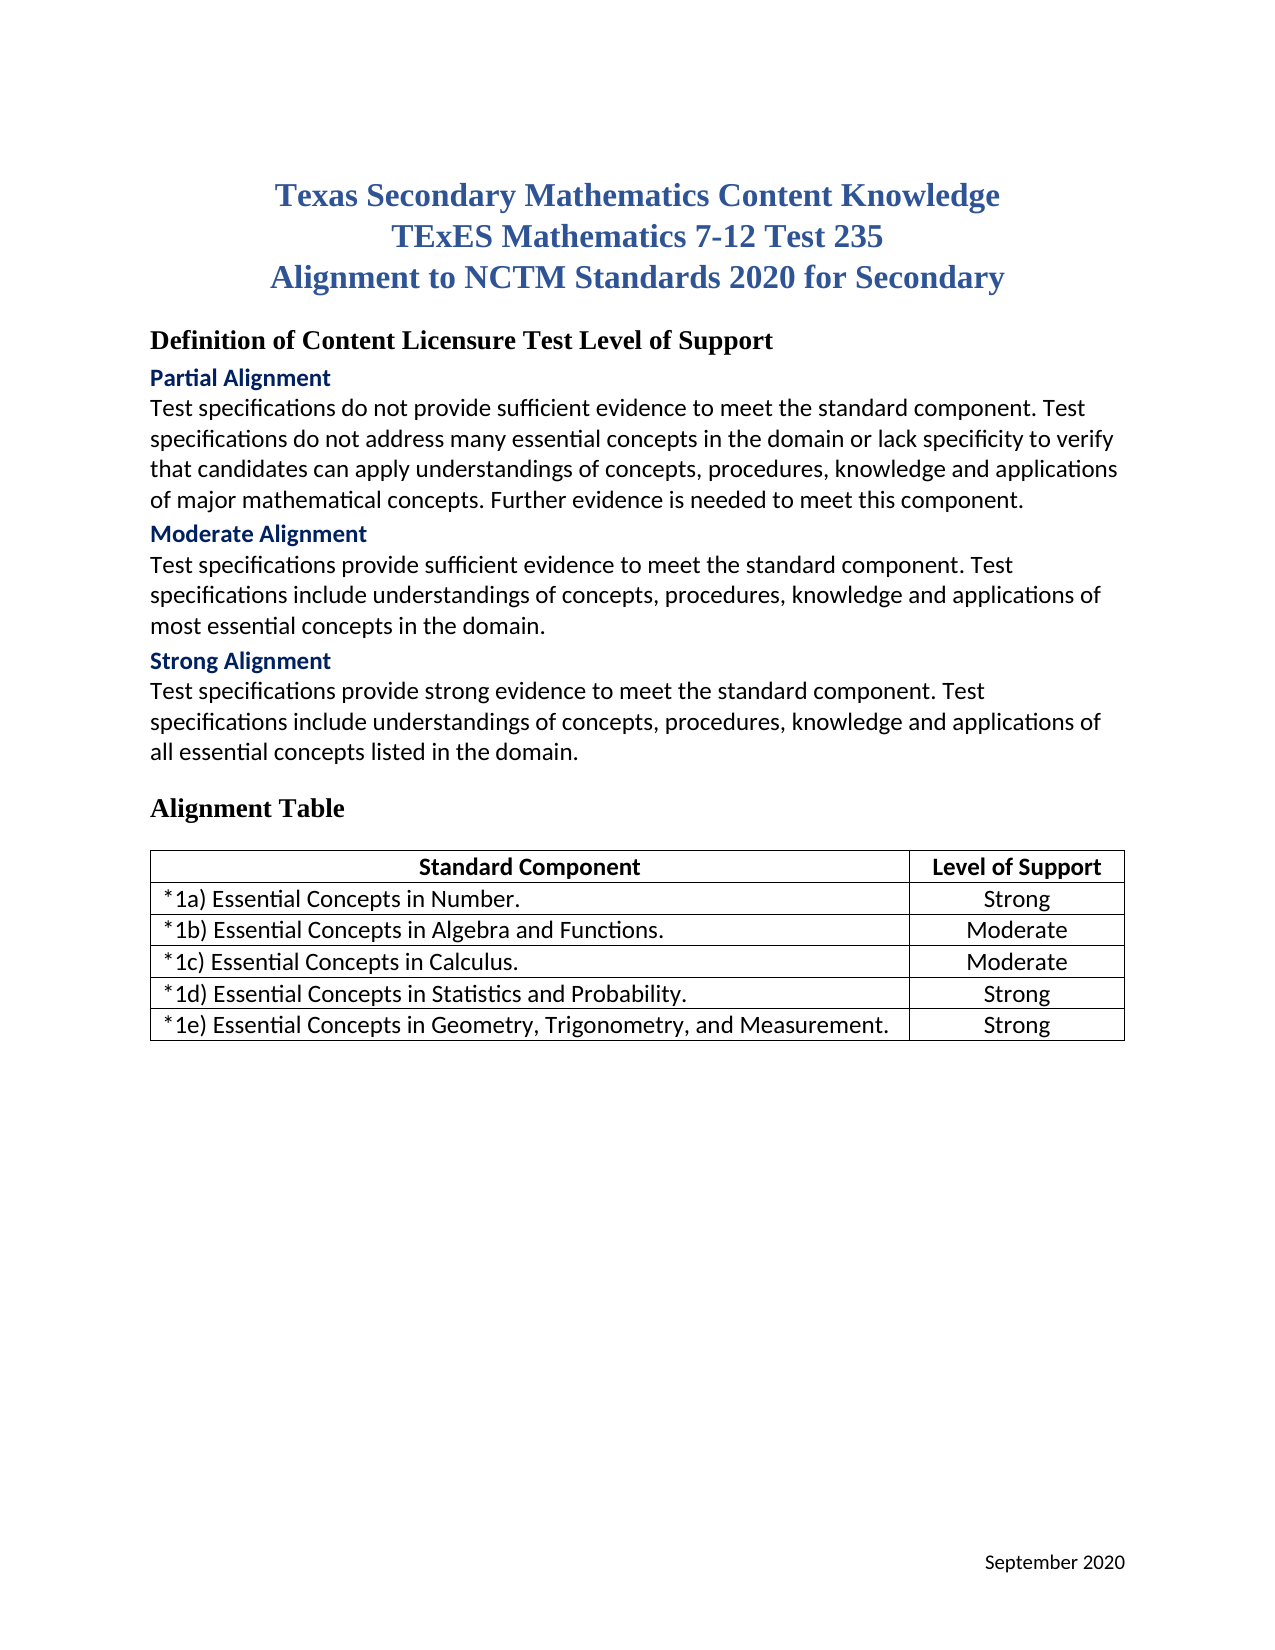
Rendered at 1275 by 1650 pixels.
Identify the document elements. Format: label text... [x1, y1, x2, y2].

table_cell Strong [910, 883, 1124, 913]
text Test specifications provide strong evidence to meet the standard component. Test specifications include understandings of concepts, procedures, knowledge and applications of all essential concepts listed in the domain. [150, 675, 1125, 767]
table_cell *1b) Essential Concepts in Algebra and Functions. [151, 915, 909, 945]
subtitle Alignment Table [150, 792, 1125, 823]
subtitle Texas Secondary Mathematics Content Knowledge [150, 175, 1125, 213]
table_cell *1d) Essential Concepts in Statistics and Probability. [151, 978, 909, 1008]
subtitle Partial Alignment [150, 362, 1125, 392]
table_cell Moderate [910, 915, 1124, 945]
subtitle Moderate Alignment [150, 518, 1125, 549]
subtitle Strong Alignment [150, 645, 1125, 675]
table_cell *1e) Essential Concepts in Geometry, Trigonometry, and Measurement. [151, 1009, 909, 1040]
text Test specifications provide sufficient evidence to meet the standard component. Test specifications include understandings of concepts, procedures, knowledge and applications of most essential concepts in the domain. [150, 549, 1125, 641]
subtitle TExES Mathematics 7-12 Test 235 [150, 216, 1125, 255]
subtitle Alignment to NCTM Standards 2020 for Secondary [150, 258, 1125, 296]
table_cell *1a) Essential Concepts in Number. [151, 883, 909, 913]
table_header Standard Component [151, 851, 909, 882]
table_cell *1c) Essential Concepts in Calculus. [151, 946, 909, 977]
table_cell Moderate [910, 946, 1124, 977]
text Test specifications do not provide sufficient evidence to meet the standard component. Test specifications do not address many essential concepts in the domain or lack specificity to verify that candidates can apply understandings of concepts, procedures, knowledge and applications of major mathematical concepts. Further evidence is needed to meet this component. [150, 392, 1125, 514]
table_cell Strong [910, 978, 1124, 1008]
subtitle Definition of Content Licensure Test Level of Support [150, 324, 1125, 355]
table_cell Strong [910, 1009, 1124, 1040]
table_header Level of Support [910, 851, 1124, 882]
